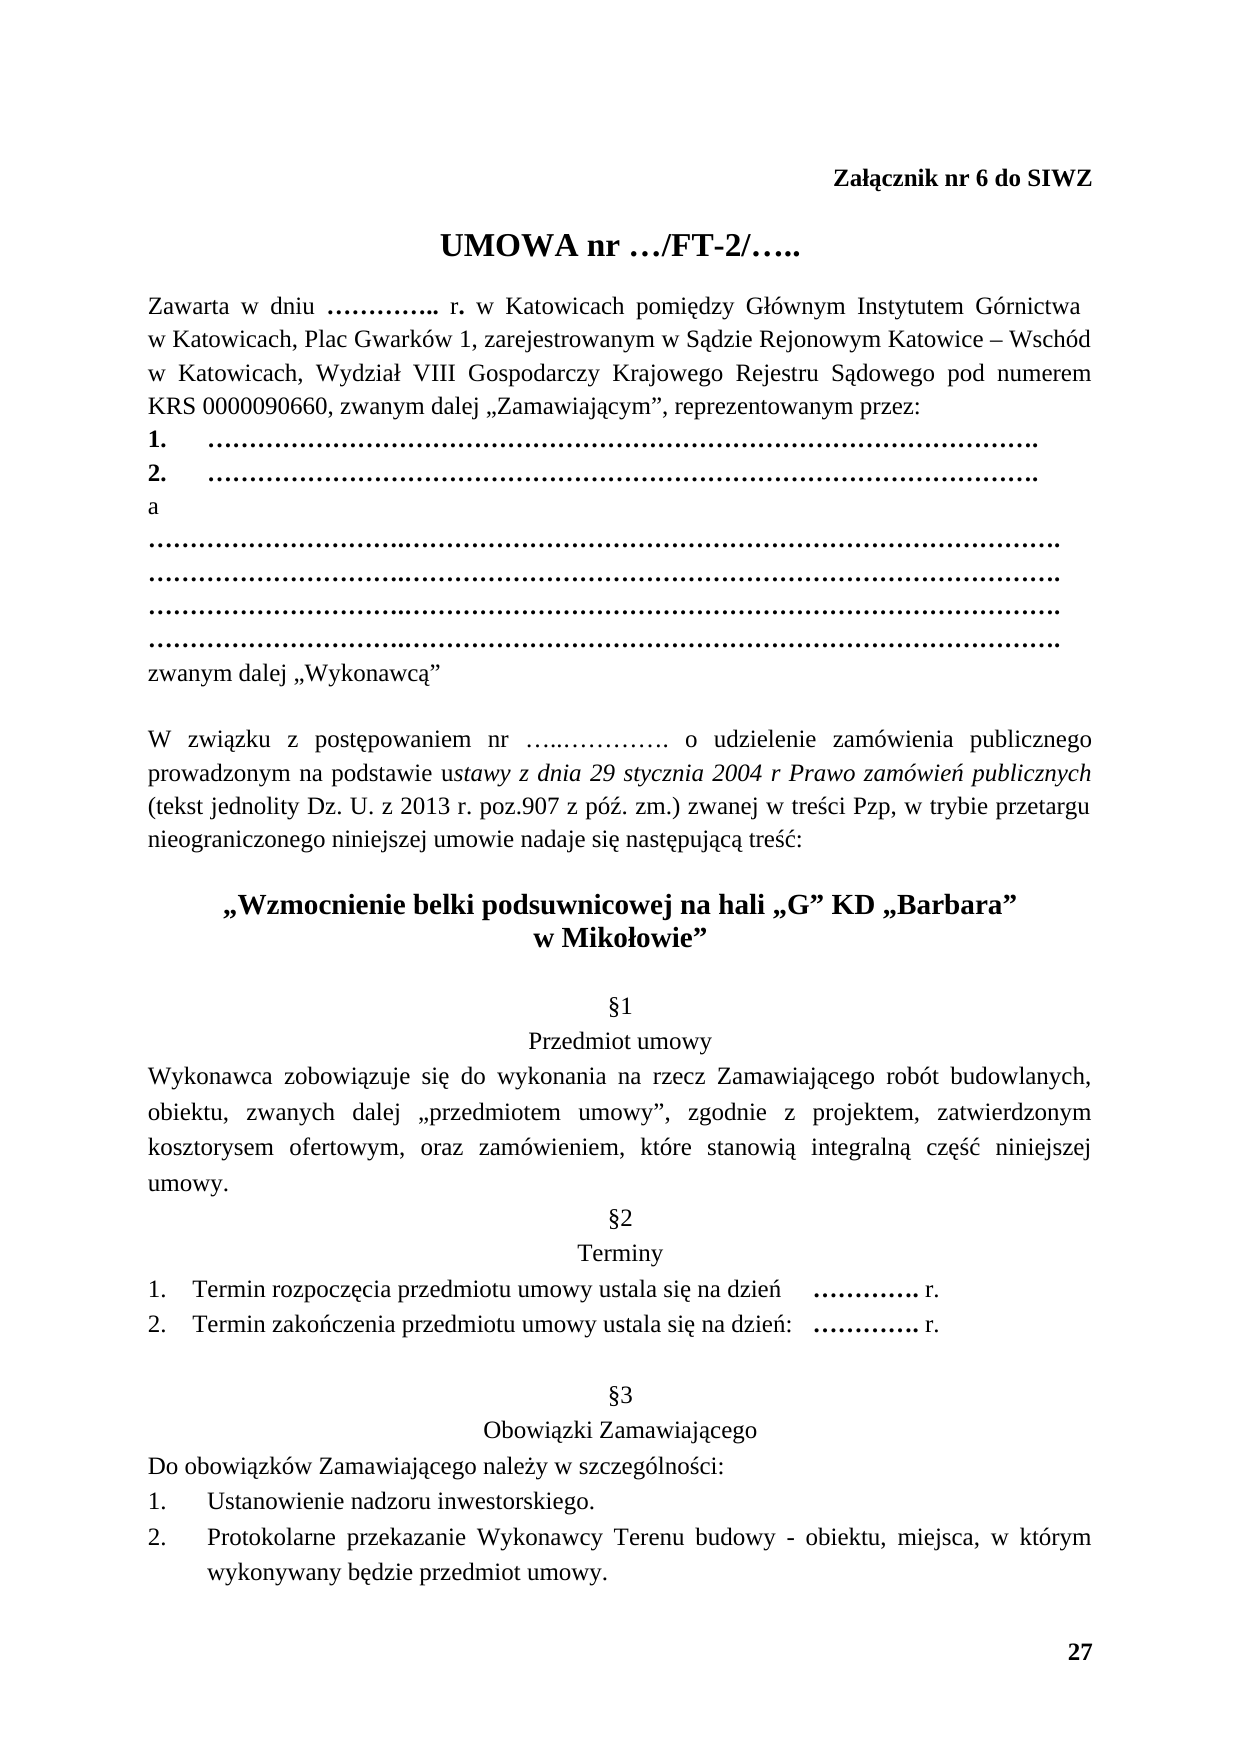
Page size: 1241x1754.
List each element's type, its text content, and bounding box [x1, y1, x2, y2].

text „Wzmocnienie belki podsuwnicowej na hali „G” KD „Barbara” w Mikołowie” [148, 888, 1092, 954]
text Do obowiązków Zamawiającego należy w szczególności: [148, 1446, 1092, 1481]
text §1 [148, 988, 1092, 1021]
list Termin rozpoczęcia przedmiotu umowy ustala się na dzień …………. r. [148, 1269, 1092, 1304]
text zwanym dalej „Wykonawcą” [148, 654, 1092, 688]
text Obowiązki Zamawiającego [148, 1411, 1092, 1446]
text Terminy [148, 1233, 1092, 1269]
list Protokolarne przekazanie Wykonawcy Terenu budowy - obiektu, miejsca, w którym wykonywany będzie przedmiot umowy. [148, 1517, 1092, 1588]
text Przedmiot umowy [148, 1021, 1092, 1056]
text Wykonawca zobowiązuje się do wykonania na rzecz Zamawiającego robót budowlanych, obiektu, zwanych dalej „przedmiotem umowy”, zgodnie z projektem, zatwierdzonym kosztorysem ofertowym, oraz zamówieniem, które stanowią integralną część niniejszej umowy. [148, 1056, 1092, 1198]
text 2. ………………………………………………………………………………………. [148, 454, 1092, 488]
text UMOWA nr …/FT-2/….. [148, 225, 1092, 263]
text ………………………….……………………………………………………………………. [148, 621, 1092, 654]
list Termin zakończenia przedmiotu umowy ustala się na dzień: …………. r. [148, 1304, 1092, 1340]
subtitle Załącznik nr 6 do SIWZ [148, 160, 1092, 193]
text 1. ………………………………………………………………………………………. [148, 421, 1092, 454]
text Zawarta w dniu ………….. r. w Katowicach pomiędzy Głównym Instytutem Górnictwa w Katowicach, Plac Gwarków 1, zarejestrowanym w Sądzie Rejonowym Katowice – Wschód w Katowicach, Wydział VIII Gospodarczy Krajowego Rejestru Sądowego pod numerem KRS 0000090660, zwanym dalej „Zamawiającym”, reprezentowanym przez: [148, 288, 1092, 421]
text §3 [148, 1375, 1092, 1411]
list Ustanowienie nadzoru inwestorskiego. [148, 1481, 1092, 1517]
text §2 [148, 1198, 1092, 1233]
text W związku z postępowaniem nr …..…………. o udzielenie zamówienia publicznego prowadzonym na podstawie ustawy z dnia 29 stycznia 2004 r Prawo zamówień publicznych (tekst jednolity Dz. U. z 2013 r. poz.907 z póź. zm.) zwanej w treści Pzp, w trybie przetargu nieograniczonego niniejszej umowie nadaje się następującą treść: [148, 721, 1092, 854]
text a ………………………….……………………………………………………………………. ………………………….……………………………………………………………………. ………………………….……………………………………………………………………. [148, 488, 1092, 621]
